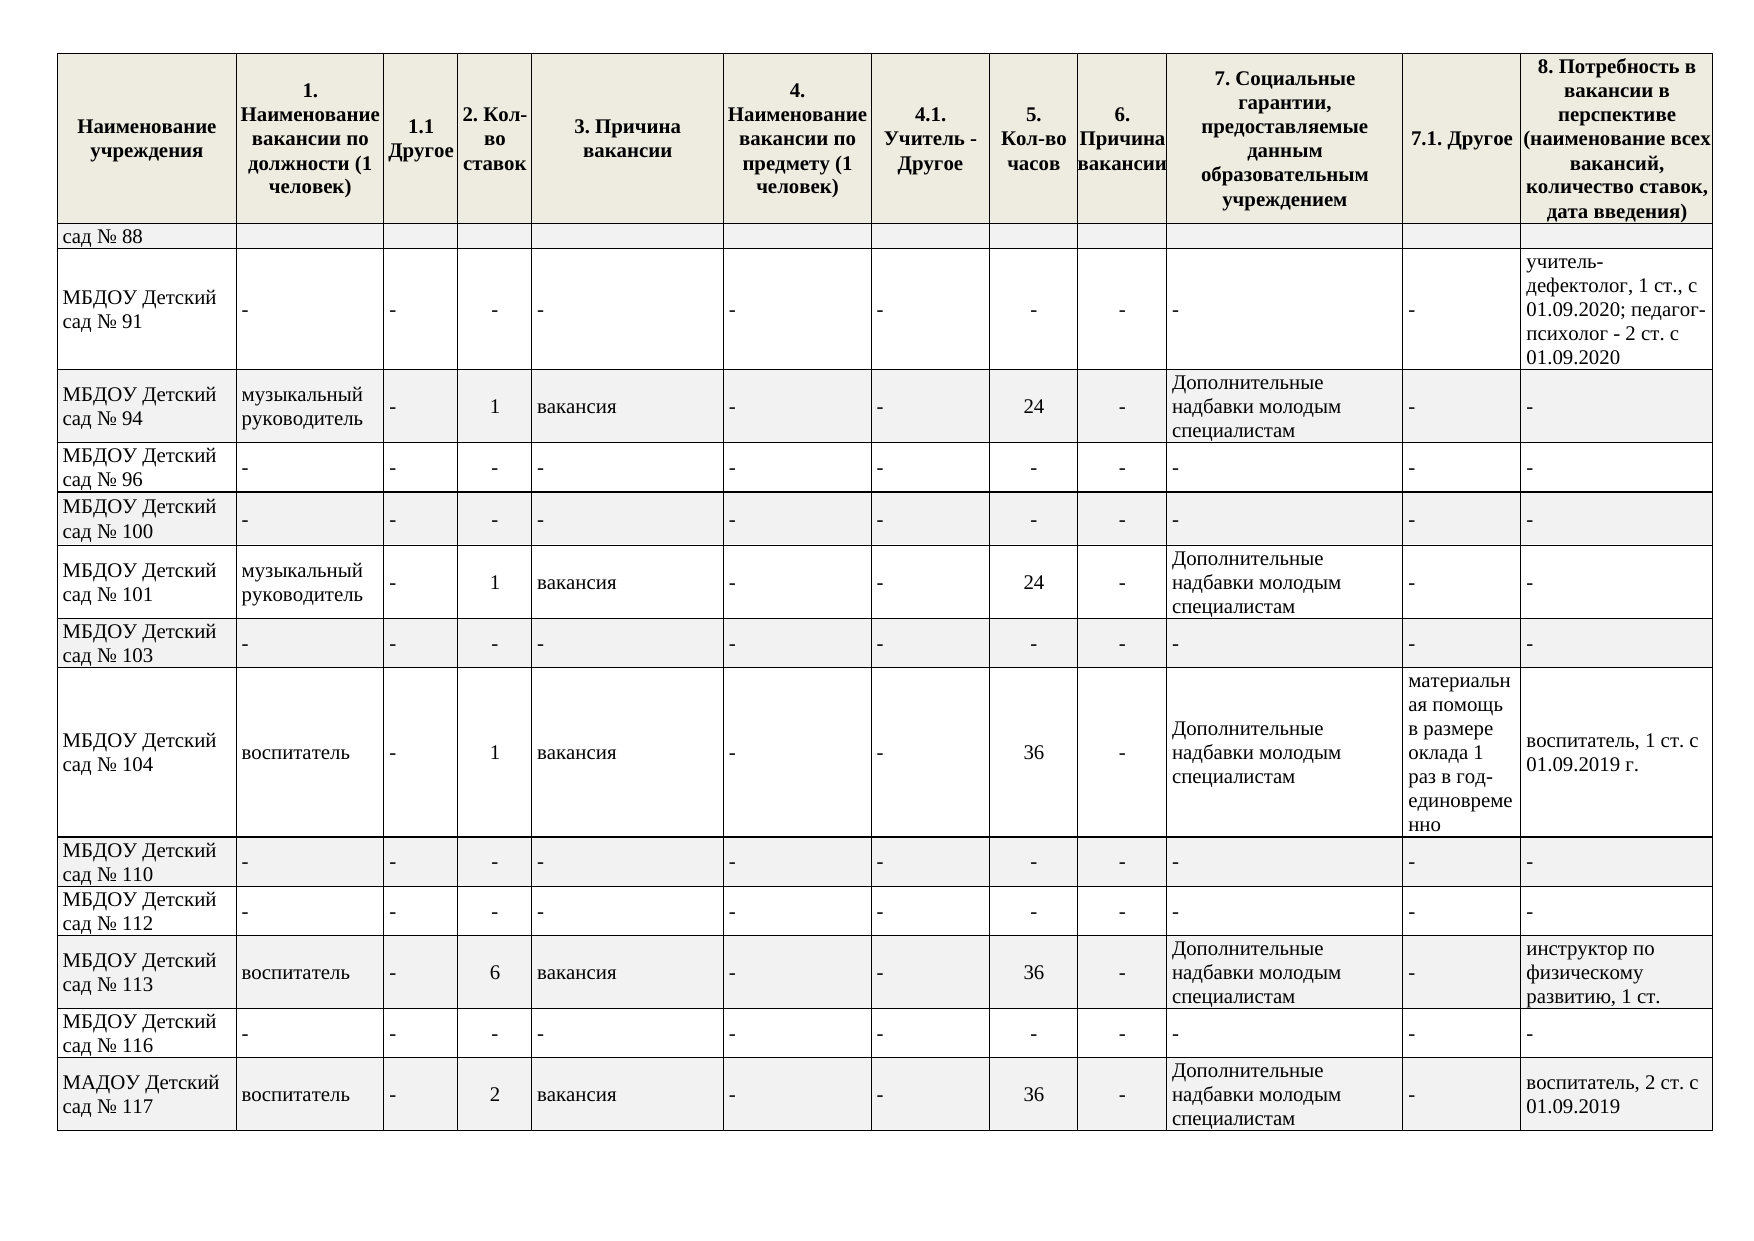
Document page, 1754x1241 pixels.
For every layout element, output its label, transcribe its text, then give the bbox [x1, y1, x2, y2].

table_cell Дополнительные надбавки молодым специалистам [1167, 1058, 1402, 1130]
table_cell МБДОУ Детский сад № 100 [58, 493, 236, 544]
table_cell - [872, 838, 989, 886]
table_cell вакансия [532, 668, 723, 836]
table_cell МБДОУ Детский сад № 110 [58, 838, 236, 886]
table_header 5. Кол-во часов [990, 54, 1077, 223]
table_cell - [1078, 224, 1166, 248]
table_header 7.1. Другое [1403, 54, 1520, 223]
table_cell - [1078, 443, 1166, 491]
table_cell - [724, 224, 871, 248]
table_cell - [1167, 838, 1402, 886]
table_cell - [532, 1009, 723, 1057]
table_cell - [384, 936, 457, 1008]
table_cell - [458, 887, 531, 935]
table_cell 1 [458, 546, 531, 618]
table_cell - [1078, 619, 1166, 667]
table_cell - [1403, 370, 1520, 442]
table_cell вакансия [532, 370, 723, 442]
table_cell МБДОУ Детский сад № 88 [58, 224, 236, 248]
table_cell - [384, 838, 457, 886]
table_cell Дополнительные надбавки молодым специалистам [1167, 370, 1402, 442]
table_cell - [1167, 249, 1402, 369]
table_cell - [1078, 370, 1166, 442]
table_cell - [458, 249, 531, 369]
table_header 2. Кол-во ставок [458, 54, 531, 223]
table_cell - [724, 1009, 871, 1057]
table_cell 24 [990, 546, 1077, 618]
table_header 6. Причина вакансии [1078, 54, 1166, 223]
table_cell - [1521, 887, 1712, 935]
table_cell - [990, 887, 1077, 935]
table_header 1.1 Другое [384, 54, 457, 223]
table_cell - [724, 619, 871, 667]
table_cell МБДОУ Детский сад № 103 [58, 619, 236, 667]
table_cell воспитатель, 2 ст. с 01.09.2019 [1521, 1058, 1712, 1130]
table_cell вакансия [532, 936, 723, 1008]
table_cell - [872, 370, 989, 442]
table_cell - [1167, 224, 1402, 248]
table_cell - [532, 493, 723, 544]
table_cell - [458, 619, 531, 667]
table_cell музыкальный руководитель [237, 370, 383, 442]
table_cell - [1078, 249, 1166, 369]
table_cell 24 [990, 370, 1077, 442]
table_cell - [1403, 619, 1520, 667]
table_cell - [384, 370, 457, 442]
table_cell - [384, 668, 457, 836]
table_cell воспитатель [237, 1058, 383, 1130]
table_cell - [1521, 1009, 1712, 1057]
table_cell инструктор по физическому развитию, 1 ст. [1521, 936, 1712, 1008]
table_cell - [1403, 224, 1520, 248]
table_cell - [724, 668, 871, 836]
table_cell - [458, 838, 531, 886]
table_cell - [1403, 493, 1520, 544]
table_cell - [990, 619, 1077, 667]
table_cell - [990, 249, 1077, 369]
table_cell - [237, 249, 383, 369]
table_cell - [384, 443, 457, 491]
table_cell вакансия [532, 1058, 723, 1130]
table_header 8. Потребность в вакансии в перспективе (наименование всех вакансий, количество ставок, дата введения) [1521, 54, 1712, 223]
table_cell МБДОУ Детский сад № 104 [58, 668, 236, 836]
table_cell - [1403, 936, 1520, 1008]
table_cell - [724, 936, 871, 1008]
table_cell - [990, 224, 1077, 248]
table_cell материальная помощь в размере оклада 1 раз в год- единовременно [1403, 668, 1520, 836]
table_cell - [237, 1009, 383, 1057]
table_cell МБДОУ Детский сад № 116 [58, 1009, 236, 1057]
table_cell - [237, 838, 383, 886]
table_cell 1 [458, 370, 531, 442]
table_cell МБДОУ Детский сад № 112 [58, 887, 236, 935]
table_cell Дополнительные надбавки молодым специалистам [1167, 936, 1402, 1008]
table_cell - [532, 619, 723, 667]
table_cell - [237, 443, 383, 491]
table_cell - [1521, 619, 1712, 667]
table_cell воспитатель [237, 668, 383, 836]
table_cell - [872, 619, 989, 667]
table_cell - [1078, 546, 1166, 618]
table_cell - [724, 370, 871, 442]
table_cell - [872, 1058, 989, 1130]
table_cell 6 [458, 936, 531, 1008]
table_cell 1 [458, 668, 531, 836]
table_cell - [1078, 1009, 1166, 1057]
table_cell - [1078, 936, 1166, 1008]
table_cell 36 [990, 668, 1077, 836]
table_cell - [990, 838, 1077, 886]
table_cell - [1403, 1058, 1520, 1130]
table_cell - [1521, 370, 1712, 442]
table_cell - [1167, 887, 1402, 935]
table_cell - [724, 546, 871, 618]
table_cell - [237, 224, 383, 248]
table_cell Дополнительные надбавки молодым специалистам [1167, 668, 1402, 836]
table_cell МБДОУ Детский сад № 91 [58, 249, 236, 369]
table_cell - [384, 546, 457, 618]
table_header 1. Наименование вакансии по должности (1 человек) [237, 54, 383, 223]
table_cell - [237, 887, 383, 935]
table_cell - [458, 1009, 531, 1057]
table_cell МБДОУ Детский сад № 101 [58, 546, 236, 618]
table_cell учитель-дефектолог, 1 ст., с 01.09.2020; педагог-психолог - 2 ст. с 01.09.2020 [1521, 249, 1712, 369]
table_cell - [1403, 887, 1520, 935]
table_cell - [1167, 443, 1402, 491]
table_cell - [990, 443, 1077, 491]
table_header 3. Причина вакансии [532, 54, 723, 223]
table_cell - [532, 838, 723, 886]
table_cell - [384, 1009, 457, 1057]
table_cell - [1403, 838, 1520, 886]
table_cell - [1167, 619, 1402, 667]
table_cell - [384, 1058, 457, 1130]
table_cell - [990, 1009, 1077, 1057]
table_cell - [1403, 1009, 1520, 1057]
table_cell - [532, 887, 723, 935]
table_cell - [384, 493, 457, 544]
table_header 7. Социальные гарантии, предоставляемые данным образовательным учреждением [1167, 54, 1402, 223]
table_cell - [458, 443, 531, 491]
table_cell МАДОУ Детский сад № 117 [58, 1058, 236, 1130]
table_cell - [1521, 838, 1712, 886]
table_cell - [990, 493, 1077, 544]
table_cell - [237, 493, 383, 544]
table_cell - [384, 619, 457, 667]
table_cell - [458, 224, 531, 248]
table_cell - [1521, 546, 1712, 618]
table_cell - [872, 224, 989, 248]
table_cell - [872, 936, 989, 1008]
table_cell - [1521, 443, 1712, 491]
table_cell - [458, 493, 531, 544]
table_cell музыкальный руководитель [237, 546, 383, 618]
table_cell воспитатель, 1 ст. с 01.09.2019 г. [1521, 668, 1712, 836]
table_cell - [724, 838, 871, 886]
table_cell - [724, 443, 871, 491]
table_cell - [724, 249, 871, 369]
table_cell - [1403, 249, 1520, 369]
table_header 4. Наименование вакансии по предмету (1 человек) [724, 54, 871, 223]
table_cell - [237, 619, 383, 667]
table_cell - [1078, 887, 1166, 935]
table_cell - [872, 668, 989, 836]
table_header 4.1. Учитель - Другое [872, 54, 989, 223]
table_cell - [1167, 1009, 1402, 1057]
table_cell - [724, 1058, 871, 1130]
table_cell - [872, 249, 989, 369]
table_cell воспитатель [237, 936, 383, 1008]
table_cell - [872, 1009, 989, 1057]
table_cell - [1403, 443, 1520, 491]
table_cell - [1167, 493, 1402, 544]
table_cell - [872, 443, 989, 491]
table_cell - [872, 493, 989, 544]
table_cell - [872, 887, 989, 935]
table_cell - [1078, 838, 1166, 886]
table_cell МБДОУ Детский сад № 94 [58, 370, 236, 442]
table_cell - [1521, 224, 1712, 248]
table_cell - [1078, 493, 1166, 544]
table_cell - [532, 224, 723, 248]
table_cell - [384, 887, 457, 935]
table_cell 36 [990, 936, 1077, 1008]
table_cell 36 [990, 1058, 1077, 1130]
table_cell - [724, 493, 871, 544]
table_cell МБДОУ Детский сад № 113 [58, 936, 236, 1008]
table_cell МБДОУ Детский сад № 96 [58, 443, 236, 491]
table_cell - [1521, 493, 1712, 544]
table_cell - [724, 887, 871, 935]
table_cell - [532, 443, 723, 491]
table_cell - [872, 546, 989, 618]
table_cell - [384, 249, 457, 369]
table_cell - [384, 224, 457, 248]
table_cell 2 [458, 1058, 531, 1130]
table_cell - [1078, 1058, 1166, 1130]
table_header Наименование учреждения [58, 54, 236, 223]
table_cell - [1403, 546, 1520, 618]
table_cell Дополнительные надбавки молодым специалистам [1167, 546, 1402, 618]
table_cell - [1078, 668, 1166, 836]
table_cell - [532, 249, 723, 369]
table_cell вакансия [532, 546, 723, 618]
